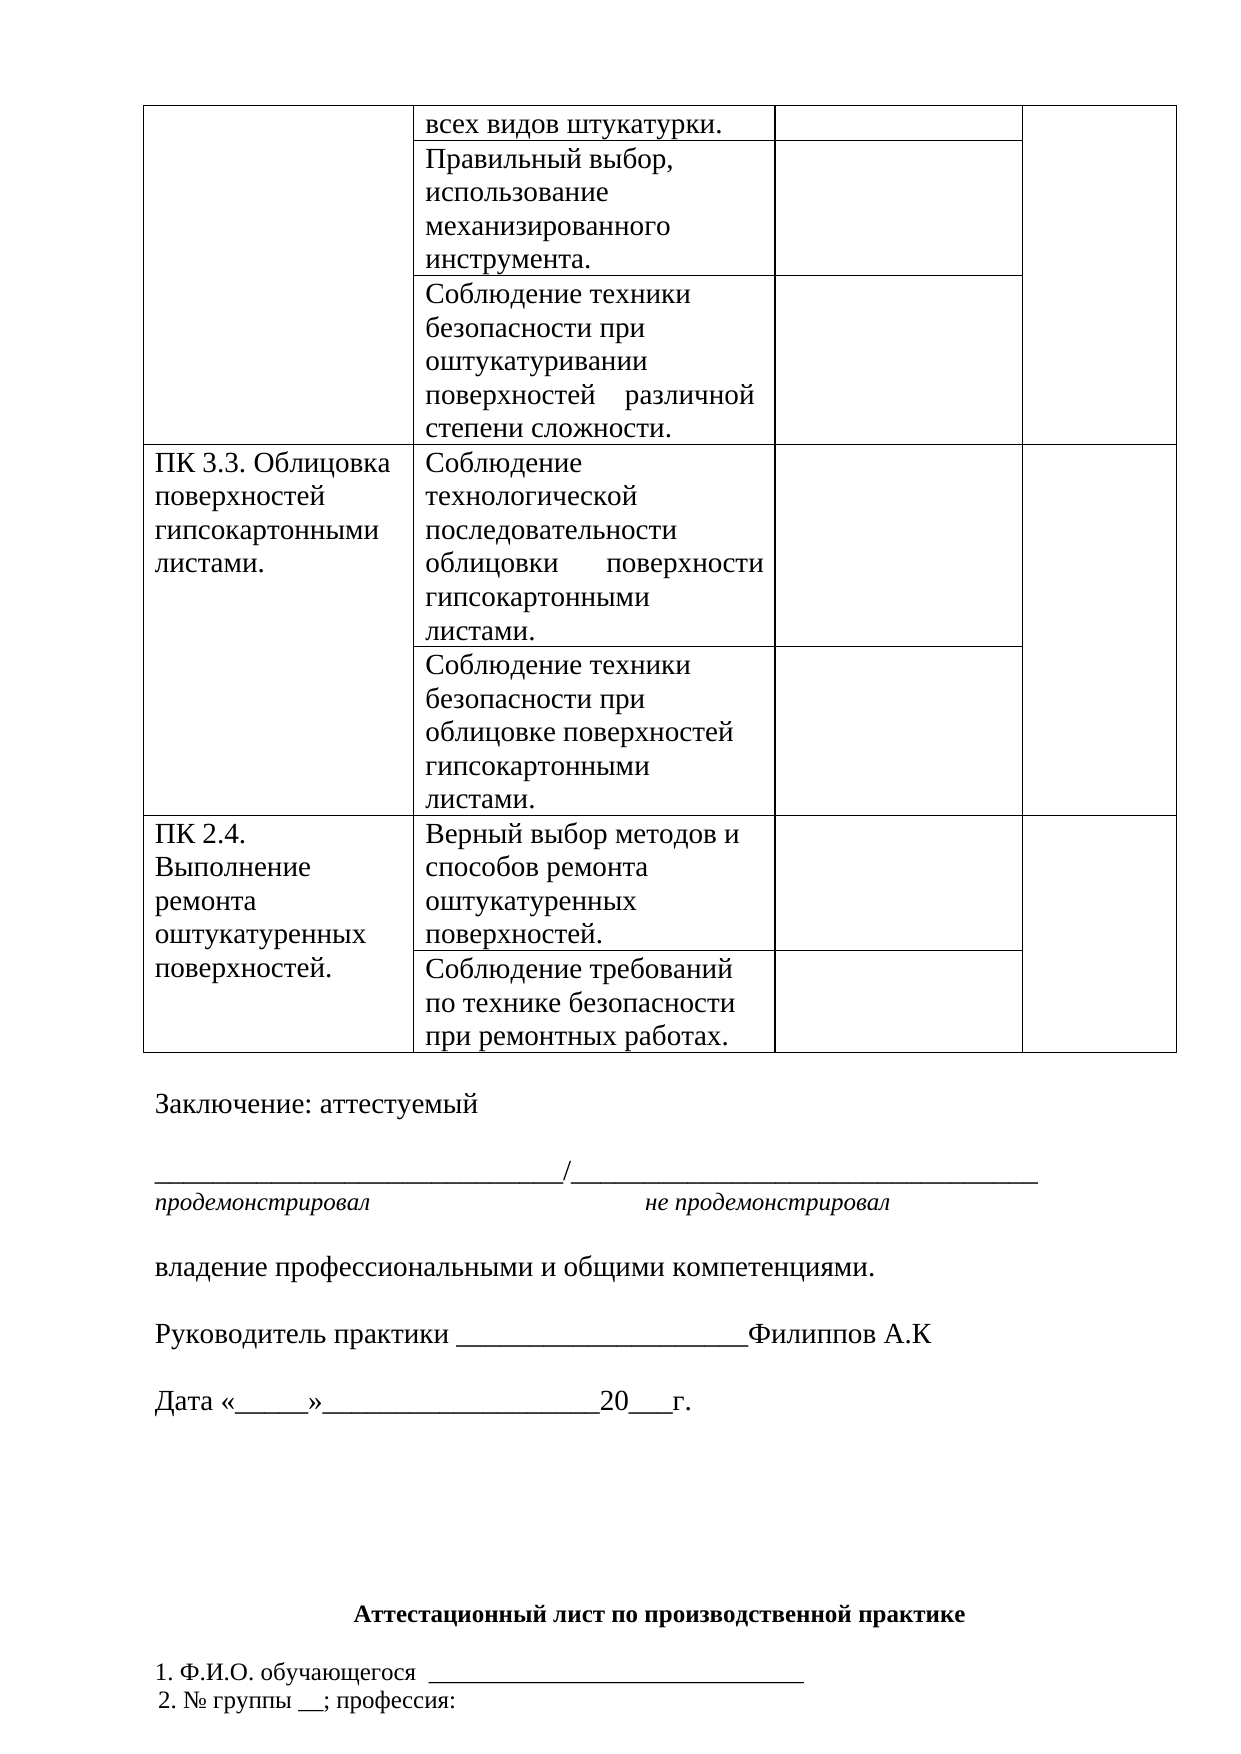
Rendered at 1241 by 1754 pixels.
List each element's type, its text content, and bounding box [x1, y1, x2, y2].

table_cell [414, 106, 774, 140]
table_cell [776, 276, 1022, 444]
table_cell [776, 816, 1022, 950]
table_cell Соблюдение требований по технике безопасности при ремонтных работах. [414, 951, 774, 1052]
table_cell ПК 3.3. Облицовка поверхностей гипсокартонными листами. [144, 445, 413, 815]
text 2. № группы __; профессия: [95, 1685, 1164, 1714]
table_cell Соблюдение техники безопасности при облицовке поверхностей гипсокартонными листами. [414, 647, 774, 815]
table_cell [776, 141, 1022, 275]
text ____________________________/________________________________ [154, 1153, 1164, 1187]
text продемонстрировал не продемонстрировал [154, 1187, 1164, 1216]
table_cell [776, 647, 1022, 815]
text Руководитель практики ____________________Филиппов А.К [154, 1316, 1164, 1350]
table_cell [776, 106, 1022, 140]
text Дата «_____»___________________20___г. [154, 1383, 1164, 1417]
table_cell [776, 445, 1022, 646]
table_cell Правильный выбор, использование механизированного инструмента. [414, 141, 774, 275]
table_cell Соблюдение техники безопасности при оштукатуривании поверхностей различной степени сложности. [414, 276, 774, 444]
table_cell [1023, 445, 1176, 815]
text Аттестационный лист по производственной практике [154, 1599, 1164, 1628]
text Заключение: аттестуемый [154, 1086, 1164, 1120]
text владение профессиональными и общими компетенциями. [154, 1249, 1164, 1283]
text 1. Ф.И.О. обучающегося ______________________________ [154, 1657, 1164, 1685]
table_cell Верный выбор методов и способов ремонта оштукатуренных поверхностей. [414, 816, 774, 950]
table_cell [1023, 816, 1176, 1052]
table_cell ПК 2.4. Выполнение ремонта оштукатуренных поверхностей. [144, 816, 413, 1052]
table_cell Соблюдение технологической последовательности облицовки поверхности гипсокартонными листами. [414, 445, 774, 646]
table_cell [776, 951, 1022, 1052]
